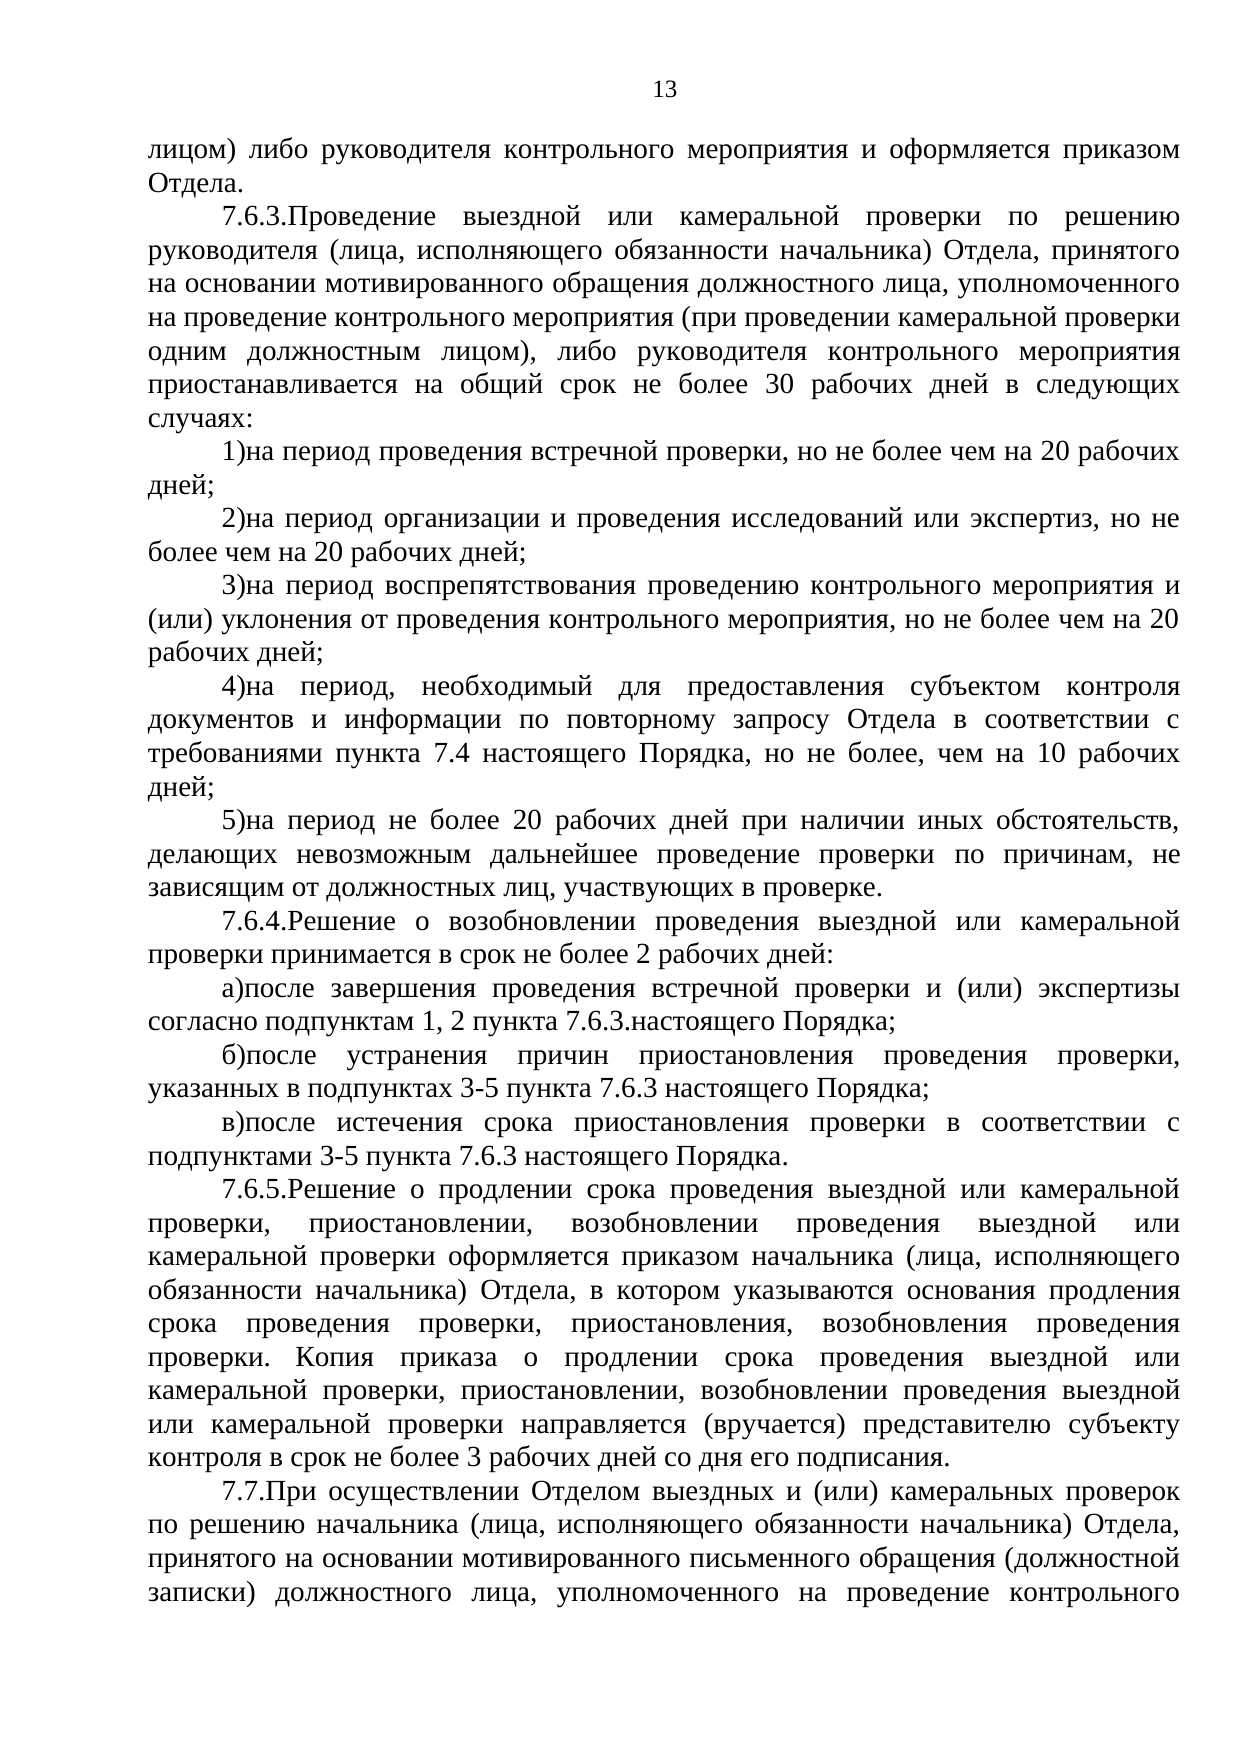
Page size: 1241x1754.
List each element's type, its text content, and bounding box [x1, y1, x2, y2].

text 3)на период воспрепятствования проведению контрольного мероприятия и (или) уклонения от проведения контрольного мероприятия, но не более чем на 20 рабочих дней; [148, 567, 1181, 668]
text 5)на период не более 20 рабочих дней при наличии иных обстоятельств, делающих невозможным дальнейшее проведение проверки по причинам, не зависящим от должностных лиц, участвующих в проверке. [148, 802, 1181, 903]
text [148, 1473, 1181, 1607]
text 1)на период проведения встречной проверки, но не более чем на 20 рабочих дней; [148, 433, 1181, 500]
text б)после устранения причин приостановления проведения проверки, указанных в подпунктах 3-5 пункта 7.6.3 настоящего Порядка; [148, 1037, 1181, 1104]
text в)после истечения срока приостановления проверки в соответствии с подпунктами 3-5 пункта 7.6.3 настоящего Порядка. [148, 1104, 1181, 1171]
text 7.6.4.Решение о возобновлении проведения выездной или камеральной проверки принимается в срок не более 2 рабочих дней: [148, 903, 1181, 970]
text а)после завершения проведения встречной проверки и (или) экспертизы согласно подпунктам 1, 2 пункта 7.6.3.настоящего Порядка; [148, 970, 1181, 1037]
text 7.6.3.Проведение выездной или камеральной проверки по решению руководителя (лица, исполняющего обязанности начальника) Отдела, принятого на основании мотивированного обращения должностного лица, уполномоченного на проведение контрольного мероприятия (при проведении камеральной проверки одним должностным лицом), либо руководителя контрольного мероприятия приостанавливается на общий срок не более 30 рабочих дней в следующих случаях: [148, 198, 1181, 433]
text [148, 131, 1181, 198]
text 7.6.5.Решение о продлении срока проведения выездной или камеральной проверки, приостановлении, возобновлении проведения выездной или камеральной проверки оформляется приказом начальника (лица, исполняющего обязанности начальника) Отдела, в котором указываются основания продления срока проведения проверки, приостановления, возобновления проведения проверки. Копия приказа о продлении срока проведения выездной или камеральной проверки, приостановлении, возобновлении проведения выездной или камеральной проверки направляется (вручается) представителю субъекту контроля в срок не более 3 рабочих дней со дня его подписания. [148, 1171, 1181, 1473]
text 2)на период организации и проведения исследований или экспертиз, но не более чем на 20 рабочих дней; [148, 500, 1181, 567]
text 4)на период, необходимый для предоставления субъектом контроля документов и информации по повторному запросу Отдела в соответствии с требованиями пункта 7.4 настоящего Порядка, но не более, чем на 10 рабочих дней; [148, 668, 1181, 802]
